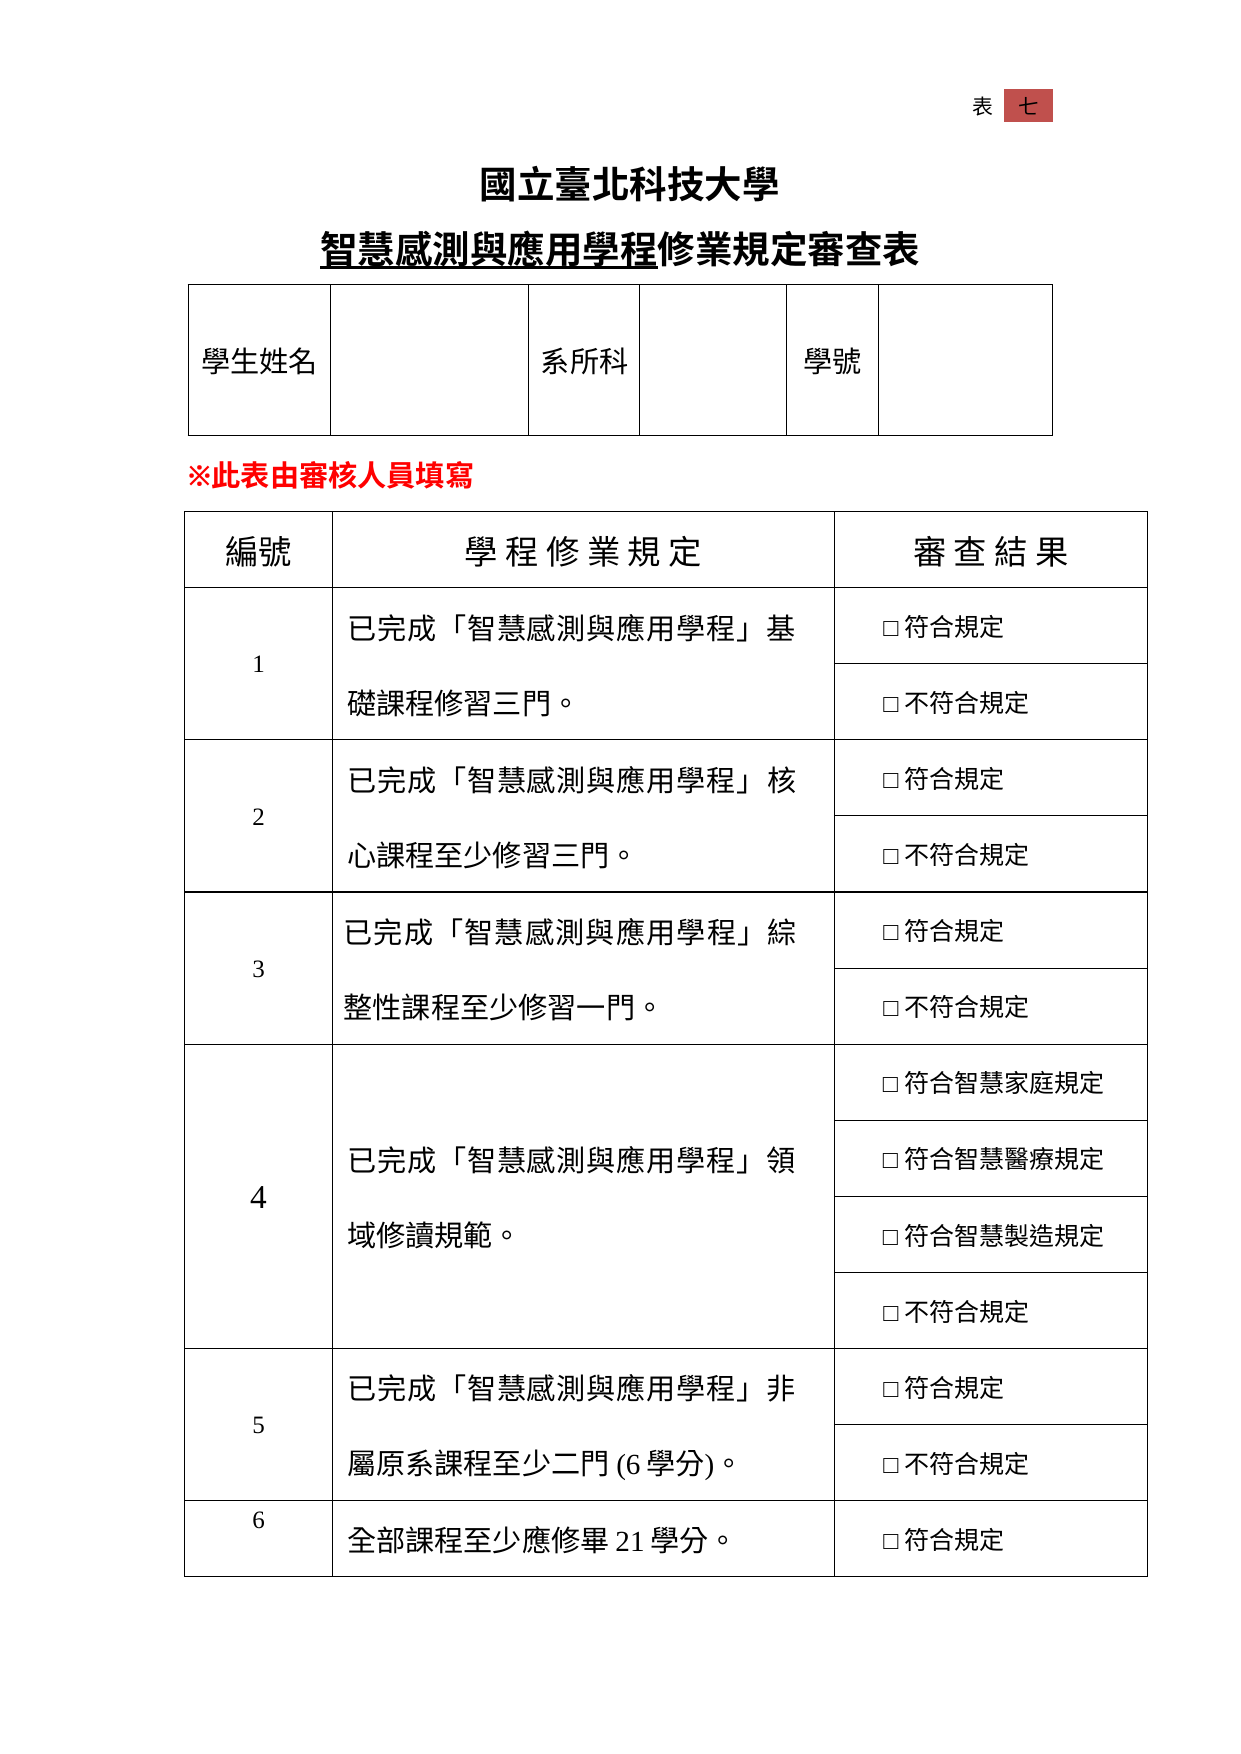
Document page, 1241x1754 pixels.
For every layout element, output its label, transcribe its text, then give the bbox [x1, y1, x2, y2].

table_cell 已完成「智慧感測與應用學程」綜整性課程至少修習一門。 [333, 893, 834, 1043]
table_cell □ 符合規定 [835, 1501, 1147, 1576]
table_header 系所科 [529, 285, 639, 435]
table_cell 4 [185, 1045, 332, 1348]
table_cell □ 不符合規定 [835, 1273, 1147, 1348]
table_cell 6 [185, 1501, 332, 1576]
table_header [640, 285, 786, 435]
table_cell □ 符合規定 [835, 1349, 1147, 1424]
table_cell □ 符合規定 [835, 893, 1147, 967]
table_header 學號 [787, 285, 878, 435]
table_cell 5 [185, 1349, 332, 1500]
table_cell □ 符合規定 [835, 740, 1147, 815]
table_cell □ 不符合規定 [835, 816, 1147, 891]
table_cell □ 符合智慧製造規定 [835, 1197, 1147, 1272]
table_cell 已完成「智慧感測與應用學程」領域修讀規範。 [333, 1045, 834, 1348]
table_header [879, 285, 1052, 435]
table_cell 1 [185, 588, 332, 739]
table_cell 全部課程至少應修畢21學分。 [333, 1501, 834, 1576]
table_cell □ 不符合規定 [835, 969, 1147, 1043]
table_header 學 程 修 業 規 定 [333, 512, 834, 587]
table_header 編號 [185, 512, 332, 587]
table_cell 已完成「智慧感測與應用學程」核心課程至少修習三門。 [333, 740, 834, 891]
text ※此表由審核人員填寫 [187, 436, 1053, 511]
table_cell □ 符合智慧醫療規定 [835, 1121, 1147, 1196]
table_cell □ 不符合規定 [835, 664, 1147, 739]
table_header 審 查 結 果 [835, 512, 1147, 587]
text 國立臺北科技大學 [187, 155, 1053, 209]
table_cell 2 [185, 740, 332, 891]
table_cell 3 [185, 893, 332, 1043]
table_cell 已完成「智慧感測與應用學程」非屬原系課程至少二門 (6學分)。 [333, 1349, 834, 1500]
table_header [331, 285, 528, 435]
table_cell 已完成「智慧感測與應用學程」基礎課程修習三門。 [333, 588, 834, 739]
text 智慧感測與應用學程修業規定審查表 [187, 209, 1053, 284]
table_cell □ 符合智慧家庭規定 [835, 1045, 1147, 1119]
table_cell □ 符合規定 [835, 588, 1147, 663]
table_cell □ 不符合規定 [835, 1425, 1147, 1500]
table_header 學生姓名 [189, 285, 330, 435]
